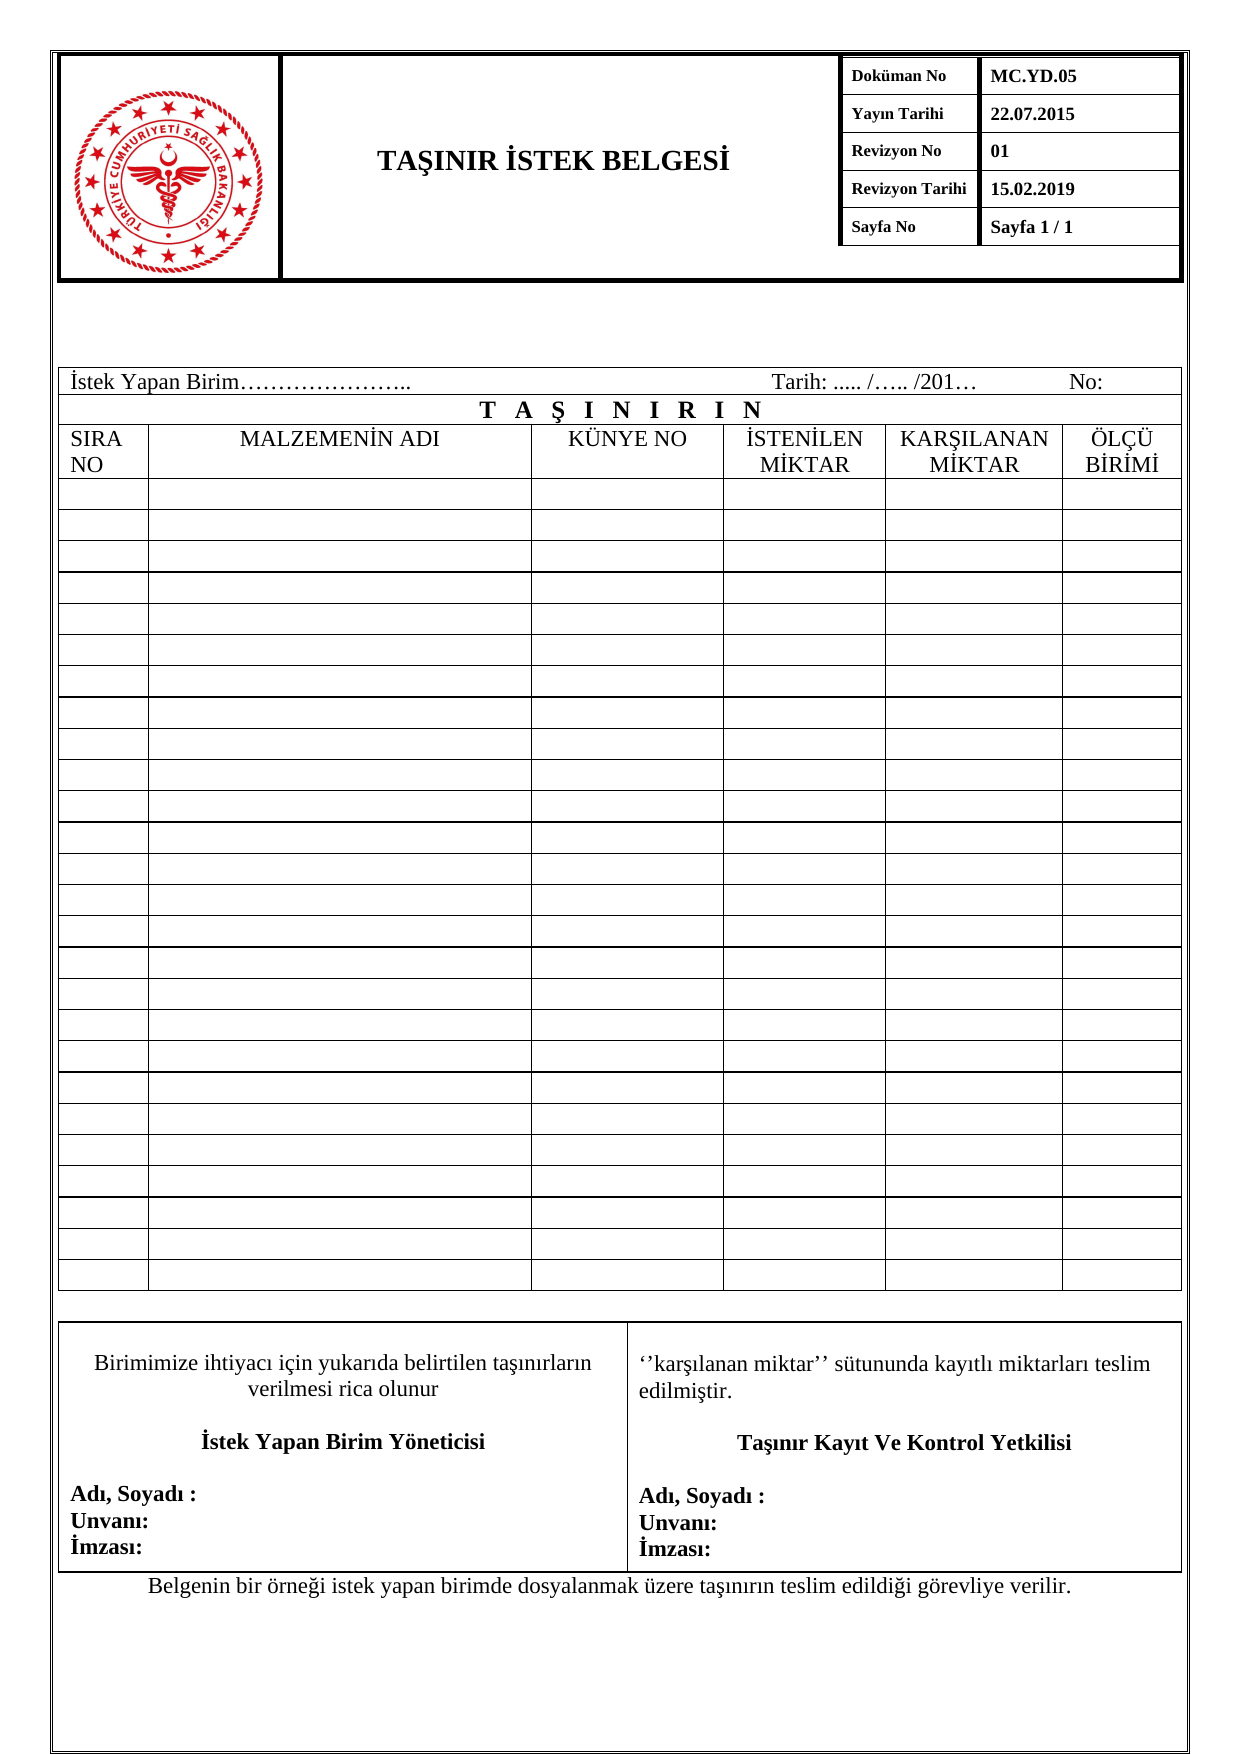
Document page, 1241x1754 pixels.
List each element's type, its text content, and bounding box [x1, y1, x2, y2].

table_cell [149, 760, 531, 790]
table_cell [149, 1104, 531, 1134]
table_cell [59, 1073, 148, 1103]
table_cell [532, 573, 723, 603]
table_cell [1063, 573, 1181, 603]
table_cell [1063, 1260, 1181, 1290]
table_cell [886, 573, 1062, 603]
table_cell [886, 1229, 1062, 1259]
table_cell ÖLÇÜ BİRİMİ [1063, 425, 1181, 478]
table_cell [1063, 854, 1181, 884]
table_cell [532, 1198, 723, 1228]
table_cell [886, 791, 1062, 821]
table_cell [724, 854, 885, 884]
table_cell [1063, 979, 1181, 1009]
table_cell [886, 885, 1062, 915]
table_cell [59, 1260, 148, 1290]
table_cell [59, 1104, 148, 1134]
table_cell [532, 698, 723, 728]
table_cell [149, 854, 531, 884]
table_cell [532, 1229, 723, 1259]
table_cell KÜNYE NO [532, 425, 723, 478]
table_cell [724, 823, 885, 853]
text Belgenin bir örneği istek yapan birimde dosyalanmak üzere taşınırın teslim edildiği görevliye verilir. [148, 1573, 1093, 1599]
table_header ‘’karşılanan miktar’’ sütununda kayıtlı miktarları teslim edilmiştir. Taşınır Kayıt Ve Kontrol Yetkilisi Adı, Soyadı : Unvanı: İmzası: [628, 1323, 1181, 1571]
table_cell [724, 1166, 885, 1196]
table_cell [724, 760, 885, 790]
table_cell [886, 635, 1062, 665]
table_cell [724, 979, 885, 1009]
table_cell [532, 823, 723, 853]
table_cell [886, 1166, 1062, 1196]
table_cell [1063, 541, 1181, 571]
table_cell SIRA NO [59, 425, 148, 478]
table_cell [1063, 1198, 1181, 1228]
table_cell [1063, 791, 1181, 821]
table_header İstek Yapan Birim………………….. Tarih: ..... /….. /201… No: [59, 368, 1181, 394]
table_cell [59, 604, 148, 634]
table_cell [59, 823, 148, 853]
table_cell [149, 1010, 531, 1040]
table_cell [1063, 823, 1181, 853]
table_cell [532, 510, 723, 540]
table_cell [886, 1073, 1062, 1103]
table_cell [59, 791, 148, 821]
table_cell [724, 1041, 885, 1071]
table_cell [59, 729, 148, 759]
table_cell [59, 1198, 148, 1228]
table_cell [149, 823, 531, 853]
table_cell [1063, 698, 1181, 728]
table_cell [886, 760, 1062, 790]
table_cell [886, 510, 1062, 540]
table_cell [532, 948, 723, 978]
table_cell [149, 791, 531, 821]
table_cell [886, 979, 1062, 1009]
table_cell [532, 979, 723, 1009]
table_cell [886, 916, 1062, 946]
table_cell [532, 760, 723, 790]
table_cell [149, 1260, 531, 1290]
table_cell [59, 1229, 148, 1259]
table_cell [886, 823, 1062, 853]
table_cell [149, 1229, 531, 1259]
table_cell [532, 1135, 723, 1165]
table_cell [886, 541, 1062, 571]
table_cell [59, 510, 148, 540]
table_cell [59, 885, 148, 915]
table_cell [532, 791, 723, 821]
table_cell [724, 1229, 885, 1259]
table_cell [532, 916, 723, 946]
table_cell [59, 698, 148, 728]
table_cell [724, 510, 885, 540]
table_cell [724, 666, 885, 696]
table_cell [886, 1010, 1062, 1040]
table_cell [149, 479, 531, 509]
table_cell [532, 1073, 723, 1103]
table_cell [886, 1135, 1062, 1165]
table_cell [724, 885, 885, 915]
table_cell [724, 1135, 885, 1165]
table_cell [59, 979, 148, 1009]
table_cell [1063, 1166, 1181, 1196]
table_cell [724, 479, 885, 509]
table_cell [724, 604, 885, 634]
table_cell [886, 666, 1062, 696]
table_cell [532, 1260, 723, 1290]
table_cell [1063, 1010, 1181, 1040]
table_cell [1063, 729, 1181, 759]
table_cell [724, 635, 885, 665]
table_cell [532, 1166, 723, 1196]
table_cell [59, 1041, 148, 1071]
table_cell [149, 604, 531, 634]
table_cell [149, 1073, 531, 1103]
table_cell [724, 948, 885, 978]
table_cell [149, 1198, 531, 1228]
table_cell [149, 573, 531, 603]
table_cell [532, 1041, 723, 1071]
table_cell [59, 1010, 148, 1040]
table_cell [1063, 885, 1181, 915]
table_cell [59, 1135, 148, 1165]
table_cell [532, 666, 723, 696]
table_cell [724, 1198, 885, 1228]
table_cell T A Ş I N I R I N [59, 395, 1181, 424]
table_cell [886, 729, 1062, 759]
table_cell [886, 1198, 1062, 1228]
table_cell [1063, 510, 1181, 540]
table_cell [724, 729, 885, 759]
table_cell [59, 948, 148, 978]
table_cell [149, 729, 531, 759]
table_cell [886, 698, 1062, 728]
table_cell [532, 604, 723, 634]
table_cell [59, 479, 148, 509]
table_cell [149, 541, 531, 571]
table_cell [886, 854, 1062, 884]
table_cell [1063, 604, 1181, 634]
table_cell [886, 1260, 1062, 1290]
table_cell [532, 1104, 723, 1134]
table_cell [149, 635, 531, 665]
picture [70, 84, 268, 278]
table_cell [149, 698, 531, 728]
table_cell [724, 541, 885, 571]
table_cell [149, 1166, 531, 1196]
table_cell [724, 573, 885, 603]
table_cell [59, 916, 148, 946]
table_cell [59, 1166, 148, 1196]
table_header Birimimize ihtiyacı için yukarıda belirtilen taşınırların verilmesi rica olunur İstek Yapan Birim Yöneticisi Adı, Soyadı : Unvanı: İmzası: [59, 1323, 627, 1571]
table_cell [532, 479, 723, 509]
table_cell [1063, 916, 1181, 946]
table_cell [59, 573, 148, 603]
table_cell [886, 479, 1062, 509]
table_cell [59, 635, 148, 665]
table_cell [886, 948, 1062, 978]
table_cell [1063, 479, 1181, 509]
table_cell [724, 916, 885, 946]
table_cell [724, 1104, 885, 1134]
table_cell [1063, 666, 1181, 696]
table_cell [886, 1041, 1062, 1071]
table_cell [1063, 948, 1181, 978]
table_cell İSTENİLEN MİKTAR [724, 425, 885, 478]
table_cell [59, 760, 148, 790]
table_cell [532, 635, 723, 665]
table_cell [886, 1104, 1062, 1134]
table_cell [532, 854, 723, 884]
table_cell MALZEMENİN ADI [149, 425, 531, 478]
table_cell [532, 541, 723, 571]
table_cell [149, 1041, 531, 1071]
table_cell [59, 854, 148, 884]
table_cell [149, 916, 531, 946]
table_cell [724, 1073, 885, 1103]
table_cell [149, 979, 531, 1009]
table_cell [149, 948, 531, 978]
table_cell KARŞILANAN MİKTAR [886, 425, 1062, 478]
table_cell [1063, 760, 1181, 790]
table_cell [532, 729, 723, 759]
table_cell [59, 666, 148, 696]
table_cell [1063, 635, 1181, 665]
table_cell [59, 541, 148, 571]
table_cell [1063, 1229, 1181, 1259]
table_cell [724, 791, 885, 821]
table_cell [149, 666, 531, 696]
table_cell [724, 1010, 885, 1040]
table_cell [1063, 1135, 1181, 1165]
table_cell [532, 1010, 723, 1040]
table_cell [149, 510, 531, 540]
table_cell [149, 1135, 531, 1165]
table_cell [886, 604, 1062, 634]
table_cell [1063, 1073, 1181, 1103]
table_cell [724, 698, 885, 728]
table_cell [724, 1260, 885, 1290]
table_cell [149, 885, 531, 915]
table_cell [532, 885, 723, 915]
table_cell [1063, 1104, 1181, 1134]
table_cell [1063, 1041, 1181, 1071]
